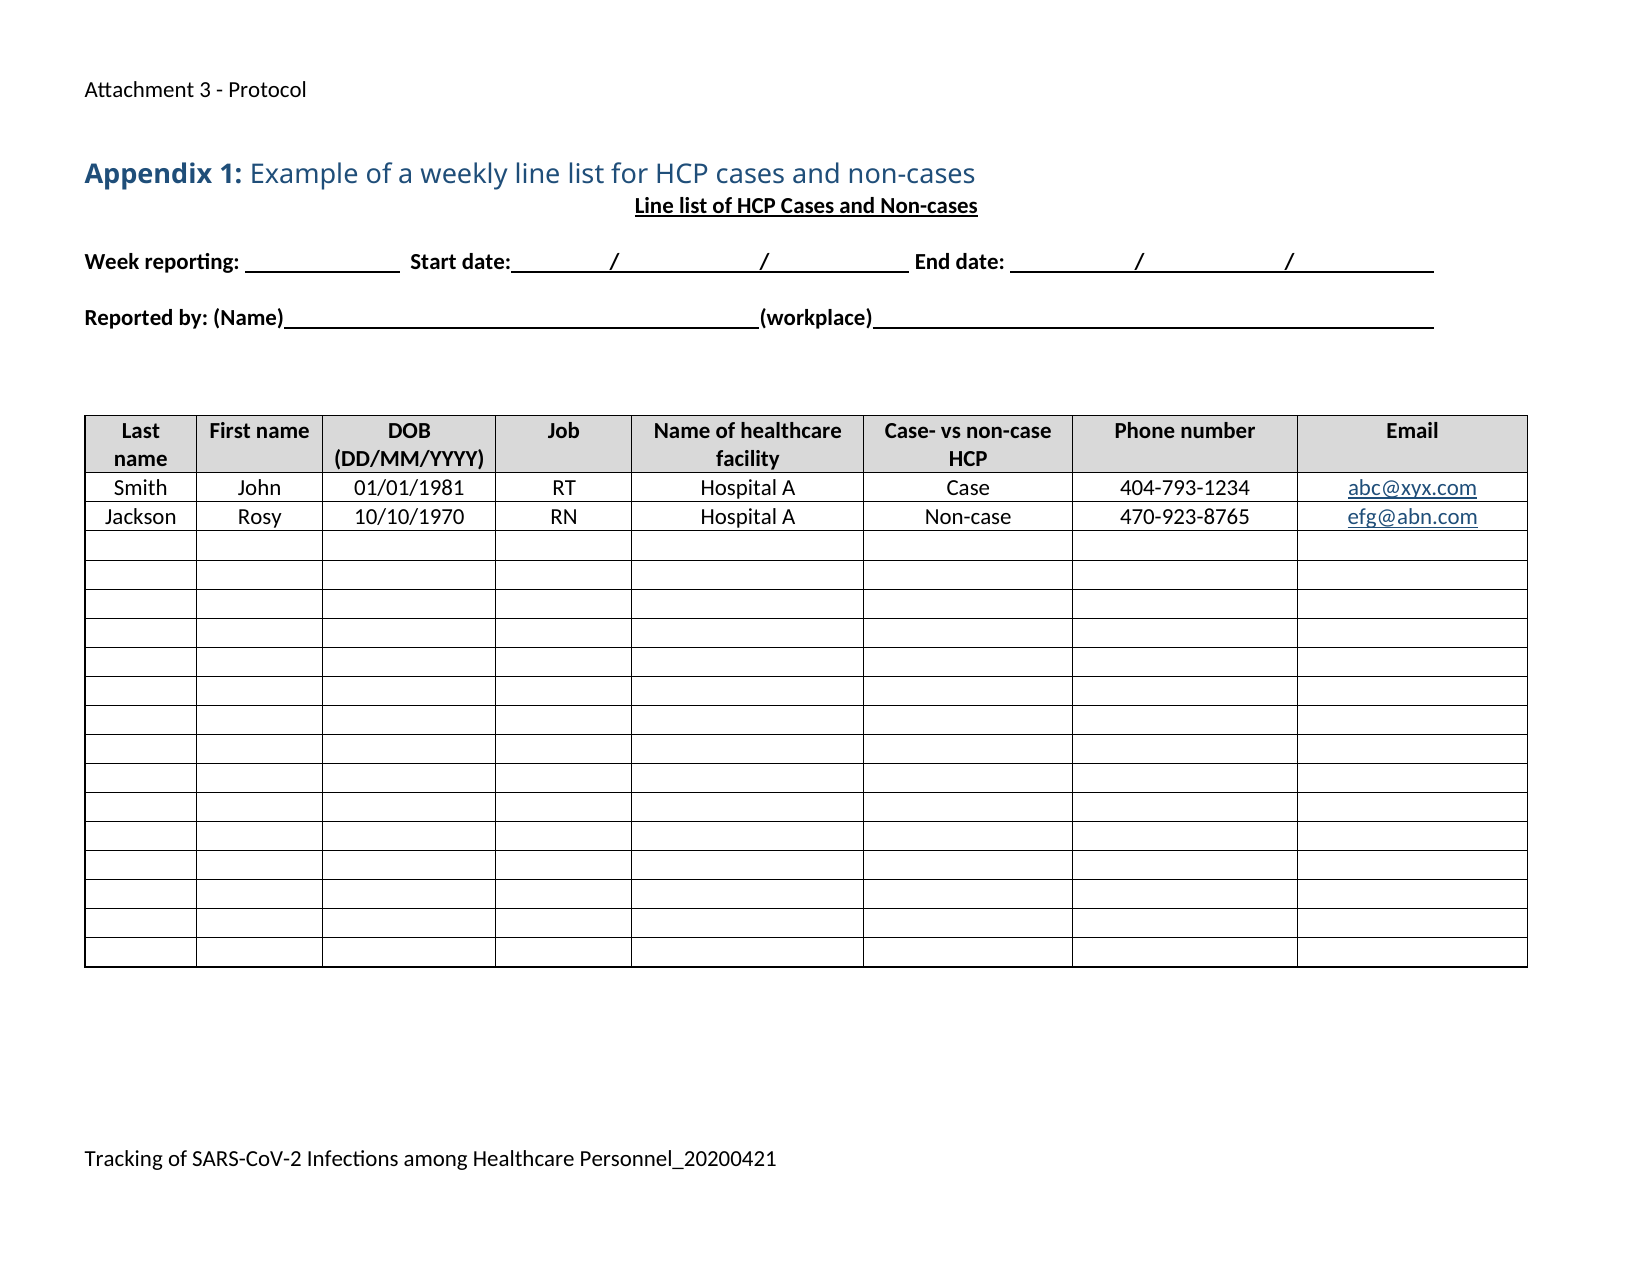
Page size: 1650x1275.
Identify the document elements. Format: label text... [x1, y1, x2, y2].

table_cell [86, 880, 196, 908]
table_cell [632, 938, 863, 966]
table_cell [323, 822, 495, 850]
table_cell [864, 909, 1072, 937]
table_cell [323, 880, 495, 908]
text Line list of HCP Cases and Non-cases [84, 191, 1528, 219]
table_cell [86, 822, 196, 850]
table_header First name [197, 416, 322, 472]
table_cell [632, 909, 863, 937]
table_cell [197, 619, 322, 647]
table_cell [1073, 938, 1297, 966]
table_cell [632, 706, 863, 734]
table_cell [864, 938, 1072, 966]
table_cell [496, 561, 631, 588]
table_cell [197, 822, 322, 850]
table_cell [864, 764, 1072, 792]
table_cell [1073, 531, 1297, 559]
table_cell [632, 677, 863, 705]
table_cell [197, 561, 322, 588]
table_cell [1298, 648, 1527, 676]
table_cell [496, 619, 631, 647]
table_cell efg@abn.com [1298, 502, 1527, 530]
table_cell [323, 706, 495, 734]
table_cell [86, 764, 196, 792]
table_cell [1298, 561, 1527, 588]
table_cell [1298, 793, 1527, 821]
table_header Email [1298, 416, 1527, 472]
table_cell [323, 531, 495, 559]
table_cell 01/01/1981 [323, 473, 495, 501]
table_cell [197, 764, 322, 792]
table_cell [86, 648, 196, 676]
table_cell [197, 938, 322, 966]
table_cell [86, 706, 196, 734]
table_cell [496, 531, 631, 559]
table_cell John [197, 473, 322, 501]
table_cell [1298, 706, 1527, 734]
table_cell [1298, 735, 1527, 763]
table_cell [86, 909, 196, 937]
table_header DOB (DD/MM/YYYY) [323, 416, 495, 472]
table_cell [323, 851, 495, 879]
subtitle Appendix 1: Example of a weekly line list for HCP cases and non-cases [84, 154, 1528, 191]
table_cell Smith [86, 473, 196, 501]
table_cell [864, 619, 1072, 647]
table_cell [197, 531, 322, 559]
table_cell [496, 648, 631, 676]
table_cell [632, 822, 863, 850]
table_cell [197, 648, 322, 676]
table_cell [1298, 909, 1527, 937]
table_cell [323, 793, 495, 821]
table_cell [864, 590, 1072, 618]
table_header Job [496, 416, 631, 472]
table_cell [632, 764, 863, 792]
table_cell [496, 677, 631, 705]
table_cell [323, 909, 495, 937]
table_cell Case [864, 473, 1072, 501]
table_cell [323, 938, 495, 966]
table_cell [197, 677, 322, 705]
table_cell [1073, 880, 1297, 908]
table_cell [197, 909, 322, 937]
table_cell [86, 531, 196, 559]
table_cell RT [496, 473, 631, 501]
table_cell [496, 735, 631, 763]
table_cell [323, 590, 495, 618]
table_cell [197, 706, 322, 734]
table_cell [323, 677, 495, 705]
table_cell [864, 851, 1072, 879]
table_cell 10/10/1970 [323, 502, 495, 530]
table_cell [632, 590, 863, 618]
table_cell [496, 851, 631, 879]
table_cell Hospital A [632, 502, 863, 530]
table_cell [632, 531, 863, 559]
table_cell [197, 880, 322, 908]
table_cell Non-case [864, 502, 1072, 530]
table_cell [632, 735, 863, 763]
table_cell 470-923-8765 [1073, 502, 1297, 530]
table_cell [86, 735, 196, 763]
table_cell [632, 880, 863, 908]
table_cell [864, 706, 1072, 734]
table_cell [86, 619, 196, 647]
table_cell [1073, 764, 1297, 792]
table_cell [1073, 735, 1297, 763]
table_cell [1073, 590, 1297, 618]
table_cell [1298, 938, 1527, 966]
table_cell [496, 764, 631, 792]
table_cell [496, 590, 631, 618]
table_cell [864, 648, 1072, 676]
table_cell [1298, 590, 1527, 618]
table_cell [1073, 619, 1297, 647]
table_cell [197, 590, 322, 618]
table_cell [1073, 793, 1297, 821]
table_cell [1298, 880, 1527, 908]
table_header Last name [86, 416, 196, 472]
table_cell [864, 880, 1072, 908]
table_cell [864, 822, 1072, 850]
table_cell [197, 851, 322, 879]
table_cell [632, 793, 863, 821]
table_cell [323, 648, 495, 676]
table_cell [496, 880, 631, 908]
table_cell [1298, 531, 1527, 559]
table_cell [323, 561, 495, 588]
table_cell Hospital A [632, 473, 863, 501]
text Week reporting: Start date: / / End date: / / [84, 247, 1528, 275]
table_cell [632, 851, 863, 879]
table_cell [86, 851, 196, 879]
table_cell [1073, 851, 1297, 879]
table_cell [632, 561, 863, 588]
table_cell [496, 706, 631, 734]
table_cell [496, 793, 631, 821]
table_cell RN [496, 502, 631, 530]
table_cell [1298, 822, 1527, 850]
table_header Case- vs non-case HCP [864, 416, 1072, 472]
table_cell [323, 735, 495, 763]
table_cell [1073, 648, 1297, 676]
table_cell [1298, 677, 1527, 705]
table_cell [496, 822, 631, 850]
table_cell Rosy [197, 502, 322, 530]
table_cell [1298, 764, 1527, 792]
table_cell [1298, 619, 1527, 647]
table_cell [1073, 822, 1297, 850]
text Reported by: (Name) (workplace) [84, 303, 1528, 387]
table_cell [197, 793, 322, 821]
table_cell [86, 938, 196, 966]
table_cell [86, 677, 196, 705]
table_cell [323, 619, 495, 647]
table_cell [1073, 706, 1297, 734]
table_cell [1073, 909, 1297, 937]
table_cell [1073, 677, 1297, 705]
table_cell [864, 677, 1072, 705]
table_cell abc@xyx.com [1298, 473, 1527, 501]
table_cell [197, 735, 322, 763]
table_cell [1073, 561, 1297, 588]
table_cell Jackson [86, 502, 196, 530]
table_cell [496, 938, 631, 966]
table_cell [496, 909, 631, 937]
table_header Name of healthcare facility [632, 416, 863, 472]
table_cell [864, 531, 1072, 559]
table_header Phone number [1073, 416, 1297, 472]
table_cell [864, 793, 1072, 821]
table_cell [86, 590, 196, 618]
table_cell [864, 735, 1072, 763]
table_cell 404-793-1234 [1073, 473, 1297, 501]
table_cell [86, 561, 196, 588]
table_cell [864, 561, 1072, 588]
table_cell [632, 619, 863, 647]
table_cell [86, 793, 196, 821]
table_cell [632, 648, 863, 676]
table_cell [1298, 851, 1527, 879]
table_cell [323, 764, 495, 792]
